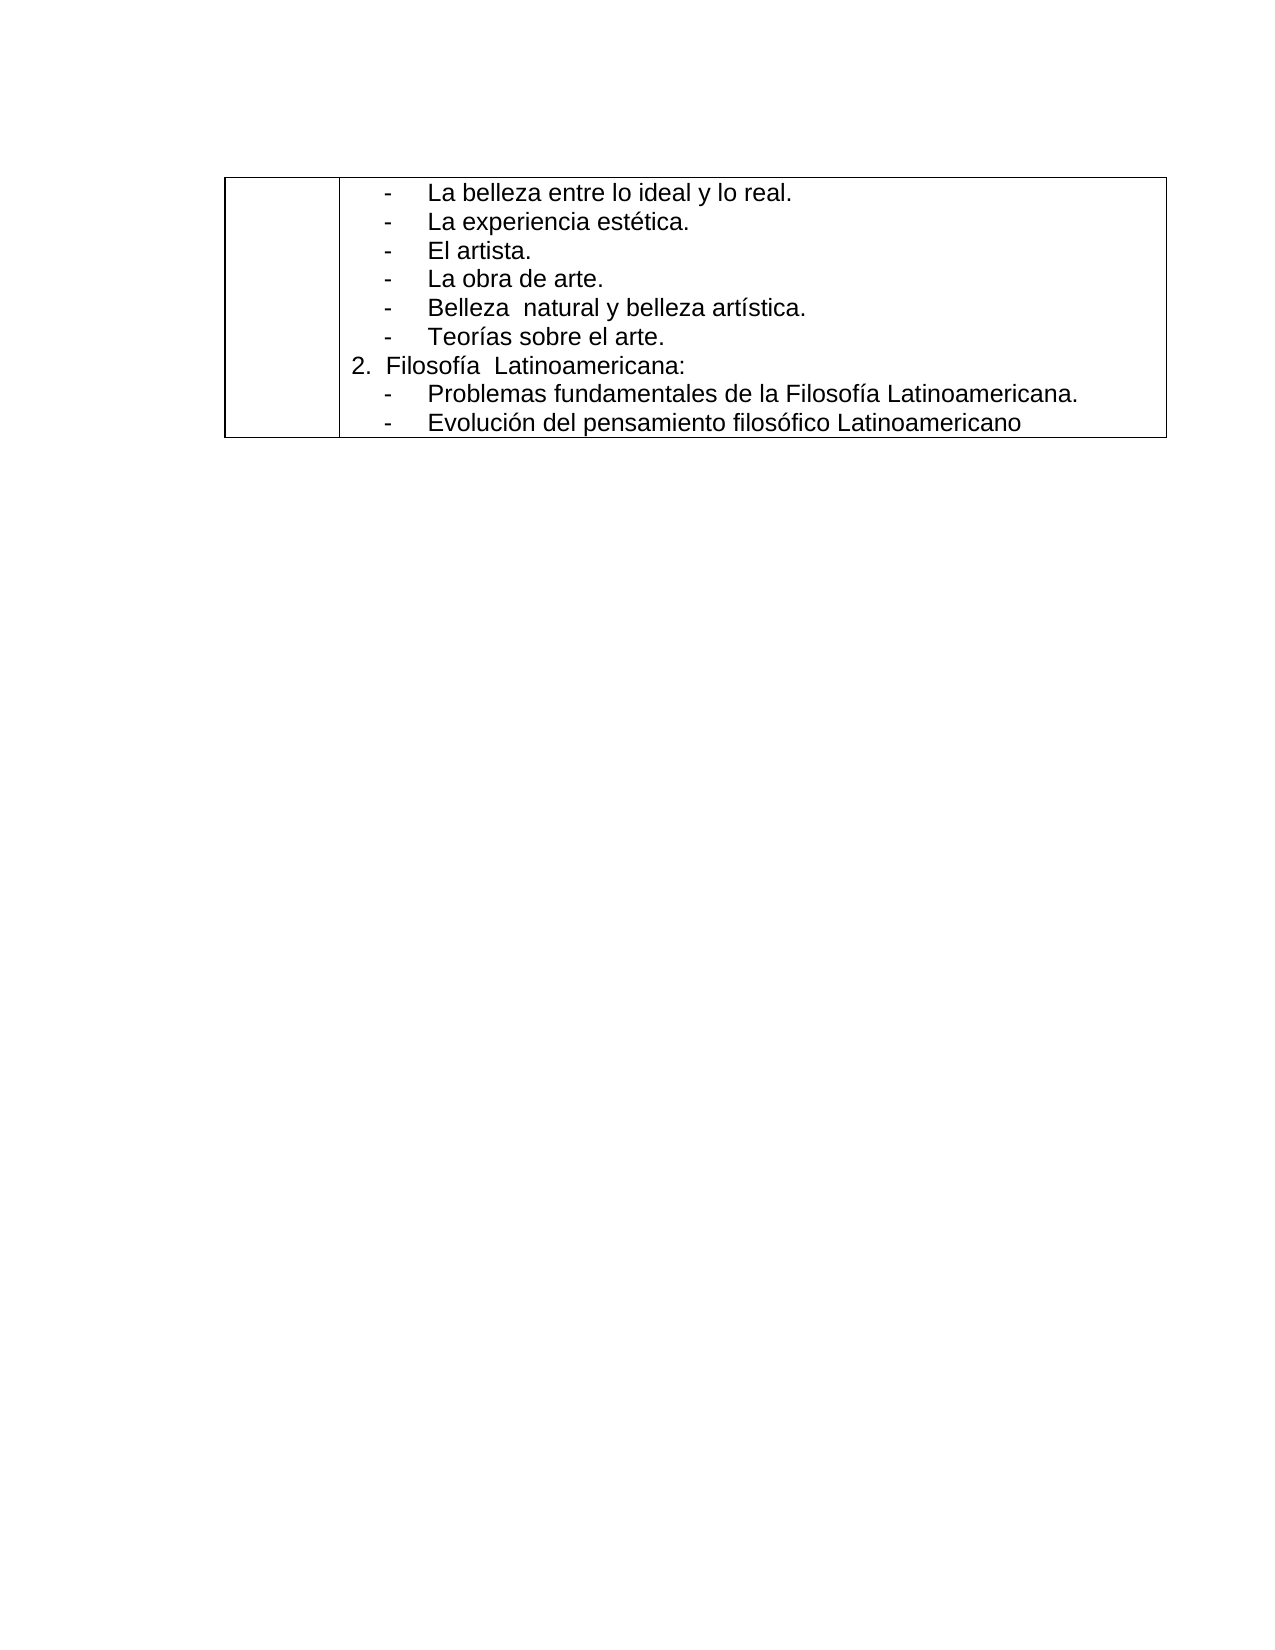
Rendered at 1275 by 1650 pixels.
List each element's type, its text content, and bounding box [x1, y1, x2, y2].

table_cell 4. [226, 178, 339, 437]
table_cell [340, 178, 1166, 437]
